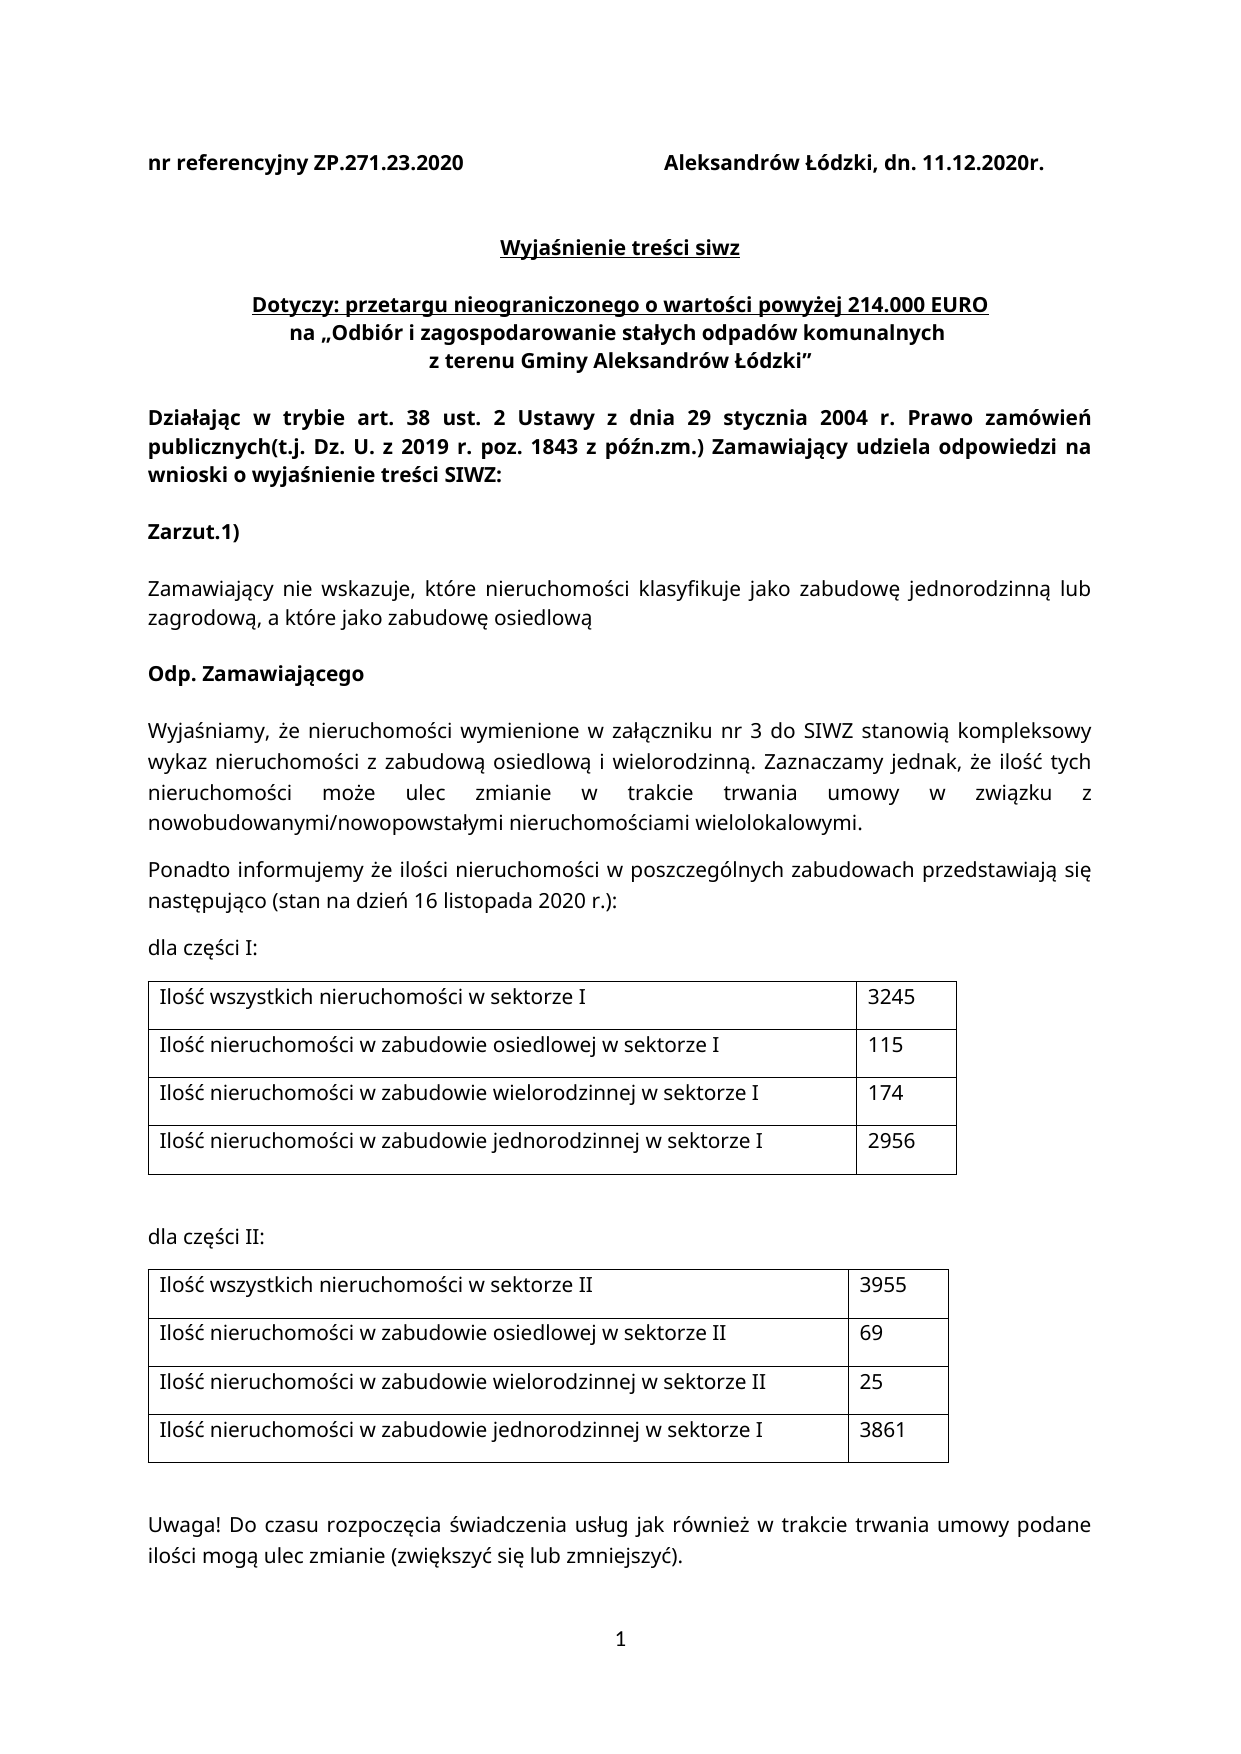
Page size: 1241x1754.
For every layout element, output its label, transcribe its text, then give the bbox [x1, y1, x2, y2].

table_header Ilość wszystkich nieruchomości w sektorze II [149, 1270, 848, 1317]
table_header Ilość wszystkich nieruchomości w sektorze I [149, 982, 856, 1029]
text dla części II: [148, 1222, 1093, 1250]
table_cell 25 [849, 1367, 948, 1414]
text Działając w trybie art. 38 ust. 2 Ustawy z dnia 29 stycznia 2004 r. Prawo zamówień publicznych(t.j. Dz. U. z 2019 r. poz. 1843 z późn.zm.) Zamawiający udziela odpowiedzi na wnioski o wyjaśnienie treści SIWZ: [148, 403, 1093, 489]
text Dotyczy: przetargu nieograniczonego o wartości powyżej 214.000 EURO [148, 290, 1093, 318]
text Zamawiający nie wskazuje, które nieruchomości klasyfikuje jako zabudowę jednorodzinną lub zagrodową, a które jako zabudowę osiedlową [148, 574, 1093, 631]
text dla części I: [148, 933, 1093, 962]
table_cell 69 [849, 1319, 948, 1366]
text Uwaga! Do czasu rozpoczęcia świadczenia usług jak również w trakcie trwania umowy podane ilości mogą ulec zmianie (zwiększyć się lub zmniejszyć). [148, 1511, 1093, 1569]
table_cell 174 [857, 1078, 956, 1125]
text nr referencyjny ZP.271.23.2020 Aleksandrów Łódzki, dn. 11.12.2020r. [148, 148, 1093, 176]
table_cell 115 [857, 1030, 956, 1077]
text Ponadto informujemy że ilości nieruchomości w poszczególnych zabudowach przedstawiają się następująco (stan na dzień 16 listopada 2020 r.): [148, 856, 1093, 914]
table_cell 2956 [857, 1126, 956, 1174]
table_cell Ilość nieruchomości w zabudowie jednorodzinnej w sektorze I [149, 1126, 856, 1174]
table_cell Ilość nieruchomości w zabudowie wielorodzinnej w sektorze II [149, 1367, 848, 1414]
text Wyjaśnienie treści siwz [148, 233, 1093, 261]
table_cell Ilość nieruchomości w zabudowie wielorodzinnej w sektorze I [149, 1078, 856, 1125]
text Zarzut.1) [148, 517, 1093, 546]
table_cell 3861 [849, 1415, 948, 1462]
table_header 3955 [849, 1270, 948, 1317]
text na „Odbiór i zagospodarowanie stałych odpadów komunalnych z terenu Gminy Aleksandrów Łódzki” [148, 318, 1093, 375]
table_cell Ilość nieruchomości w zabudowie jednorodzinnej w sektorze I [149, 1415, 848, 1462]
table_cell Ilość nieruchomości w zabudowie osiedlowej w sektorze I [149, 1030, 856, 1077]
text Wyjaśniamy, że nieruchomości wymienione w załączniku nr 3 do SIWZ stanowią kompleksowy wykaz nieruchomości z zabudową osiedlową i wielorodzinną. Zaznaczamy jednak, że ilość tych nieruchomości może ulec zmianie w trakcie trwania umowy w związku z nowobudowanymi/nowopowstałymi nieruchomościami wielolokalowymi. [148, 716, 1093, 837]
text Odp. Zamawiającego [148, 659, 1093, 688]
table_cell Ilość nieruchomości w zabudowie osiedlowej w sektorze II [149, 1319, 848, 1366]
table_header 3245 [857, 982, 956, 1029]
